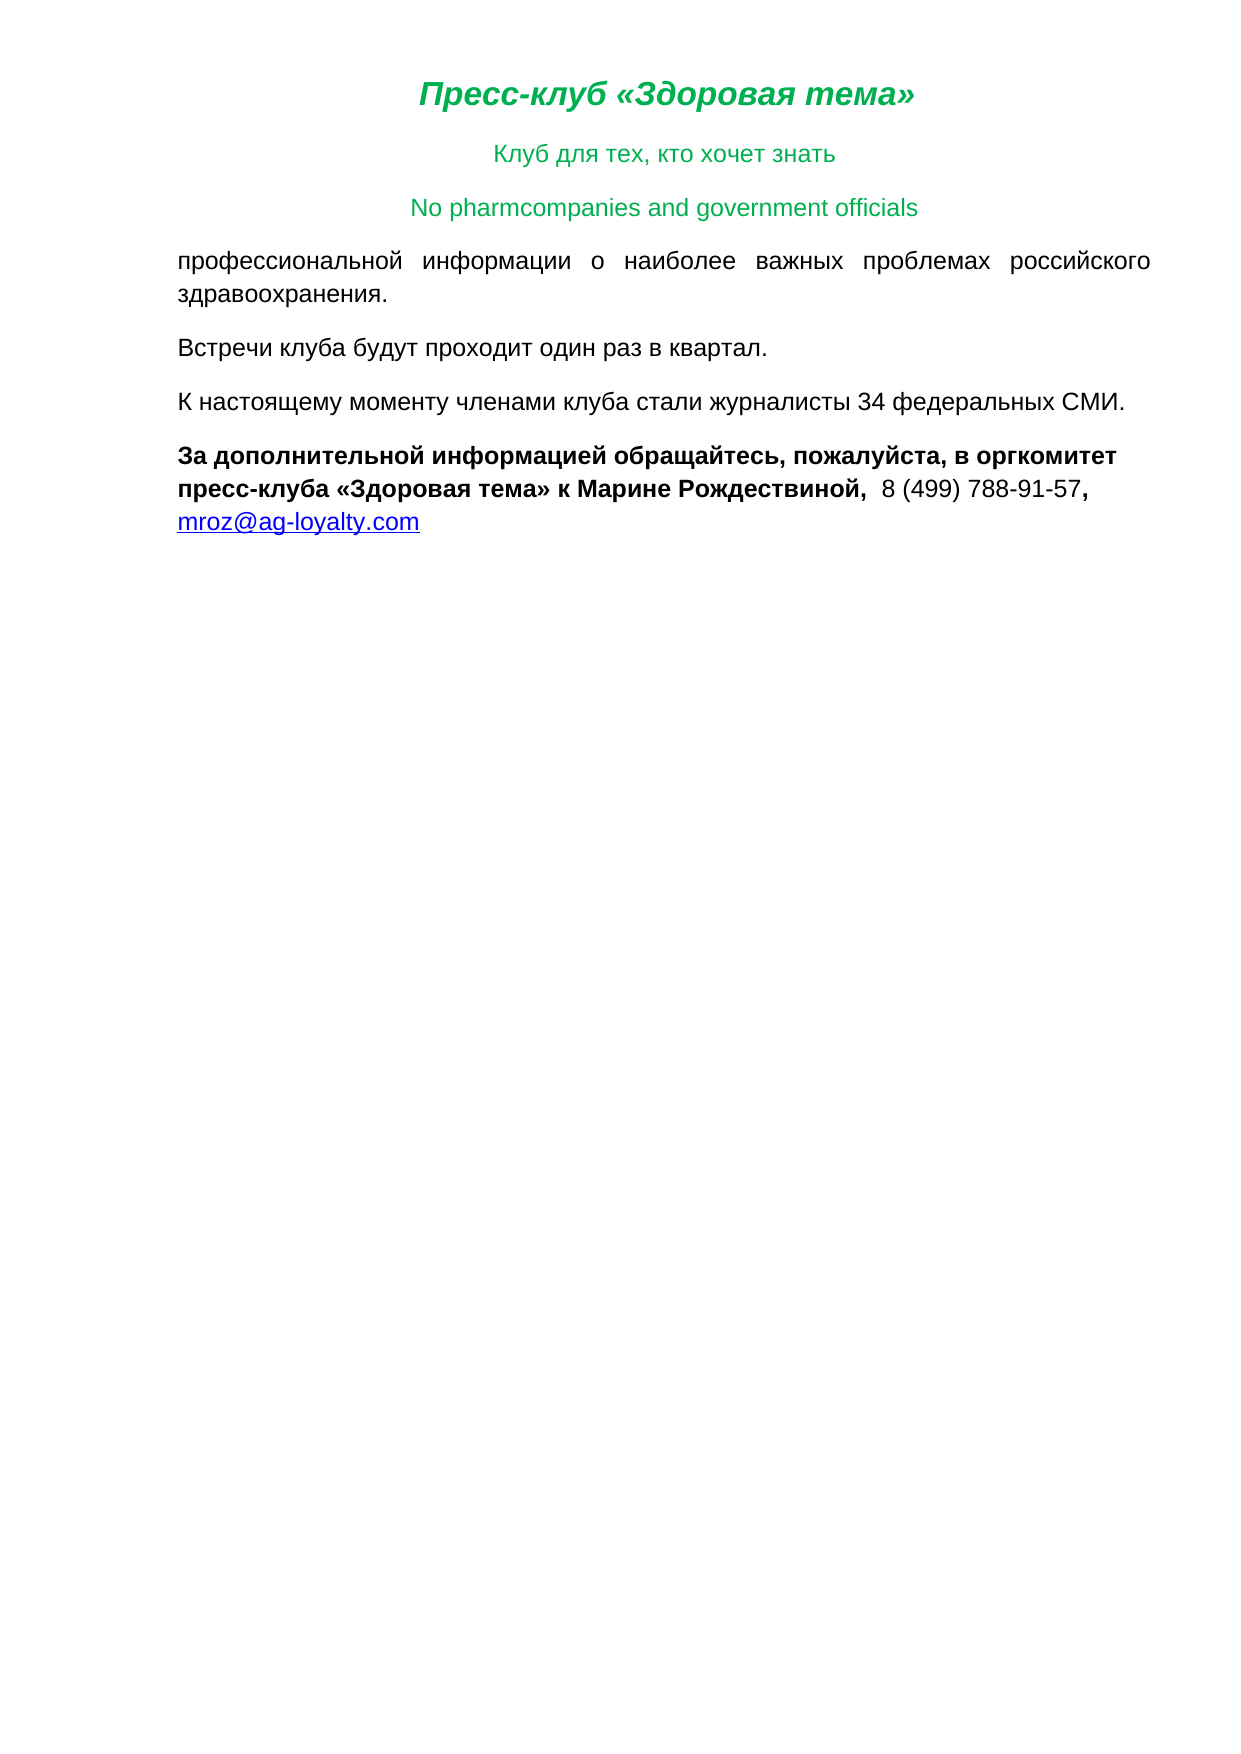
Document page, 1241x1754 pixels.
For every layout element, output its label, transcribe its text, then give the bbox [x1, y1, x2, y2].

text К настоящему моменту членами клуба стали журналисты 34 федеральных СМИ. [177, 387, 1152, 416]
text Встречи клуба будут проходит один раз в квартал. [177, 333, 1152, 362]
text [177, 246, 1152, 308]
text За дополнительной информацией обращайтесь, пожалуйста, в оргкомитет пресс-клуба «Здоровая тема» к Марине Рождествиной, 8 (499) 788-91-57, mroz@ag-loyalty.com [177, 441, 1152, 535]
